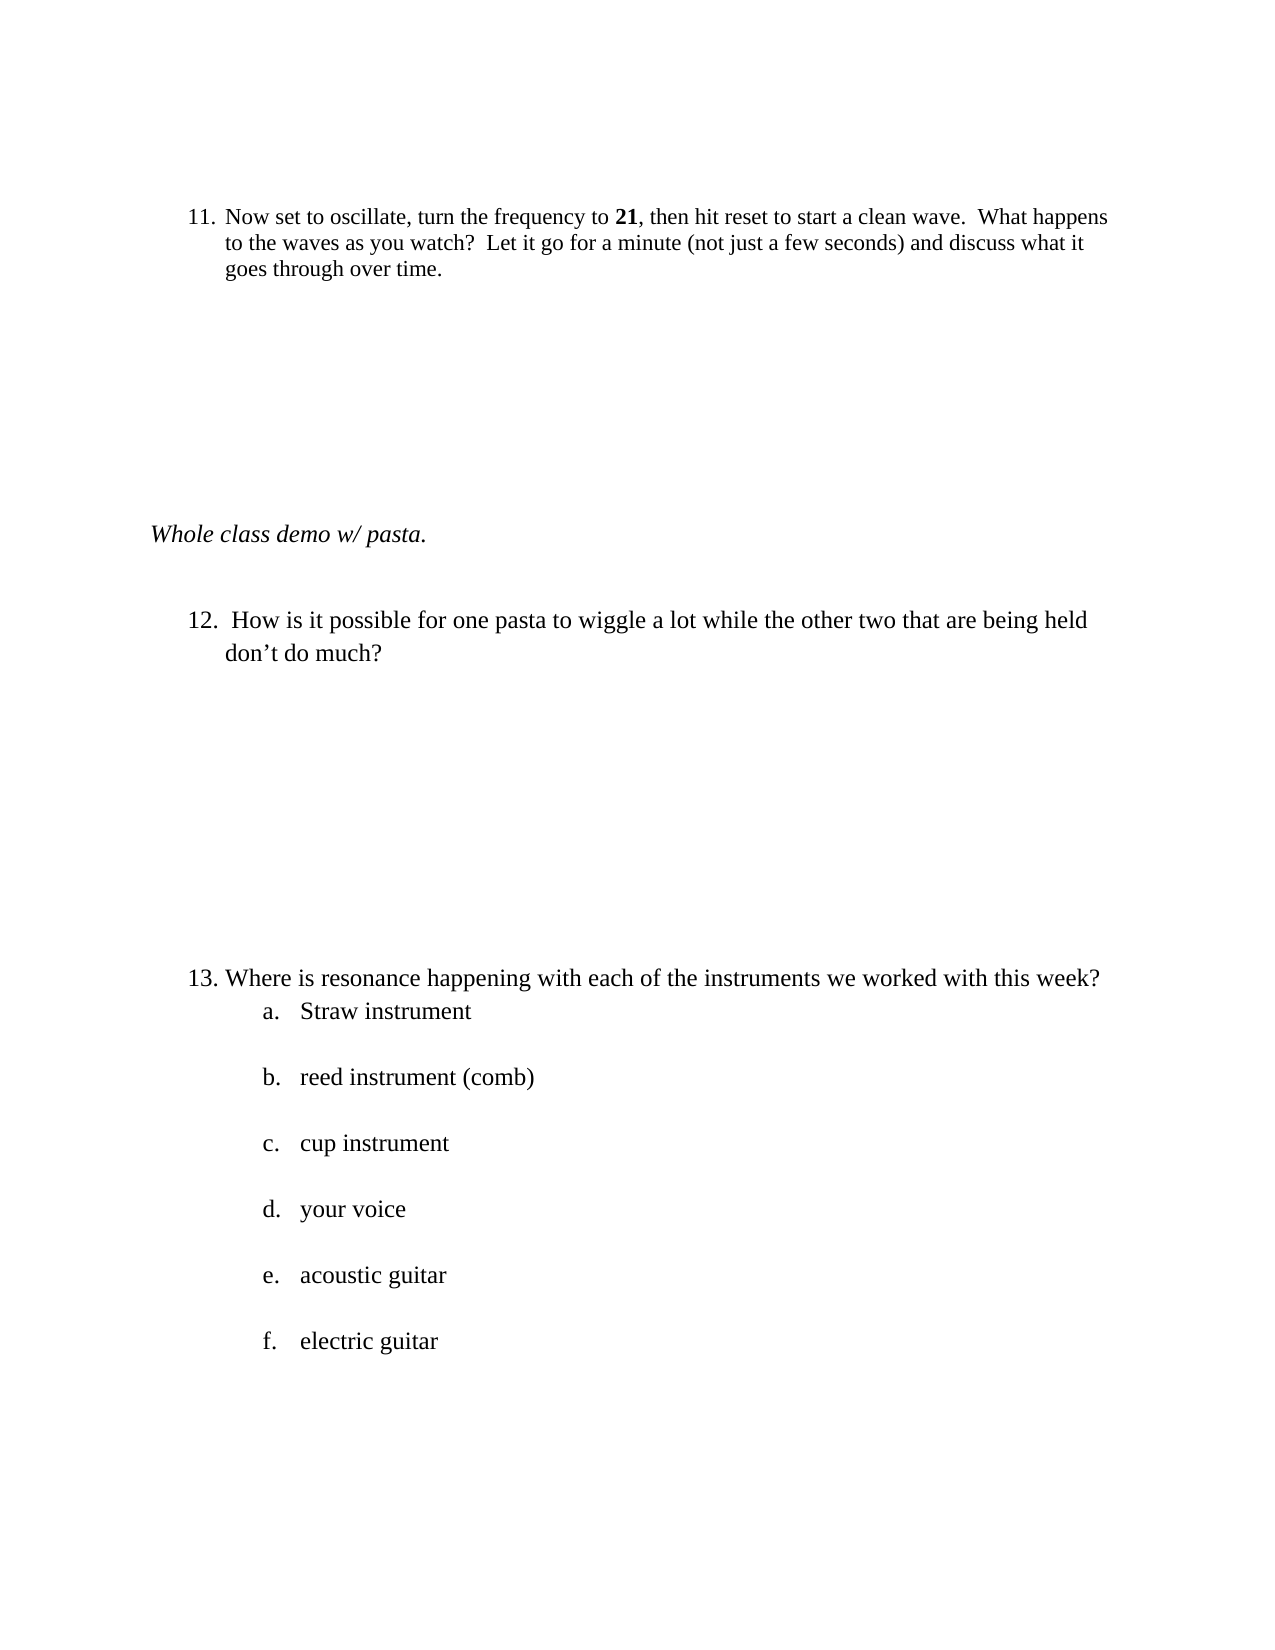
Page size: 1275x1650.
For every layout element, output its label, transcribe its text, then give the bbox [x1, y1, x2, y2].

list acoustic guitar [262, 1260, 1125, 1289]
list Where is resonance happening with each of the instruments we worked with this week? [187, 963, 1125, 992]
list cup instrument [262, 1128, 1125, 1157]
list your voice [262, 1194, 1125, 1223]
list Now set to oscillate, turn the frequency to 21, then hit reset to start a clean wave. What happens to the waves as you watch? Let it go for a minute (not just a few seconds) and discuss what it goes through over time. [187, 203, 1125, 282]
text Whole class demo w/ pasta. [150, 519, 1125, 548]
list electric guitar [262, 1326, 1125, 1355]
list Straw instrument [262, 996, 1125, 1024]
list How is it possible for one pasta to wiggle a lot while the other two that are being held don’t do much? [187, 605, 1125, 667]
list reed instrument (comb) [262, 1062, 1125, 1091]
